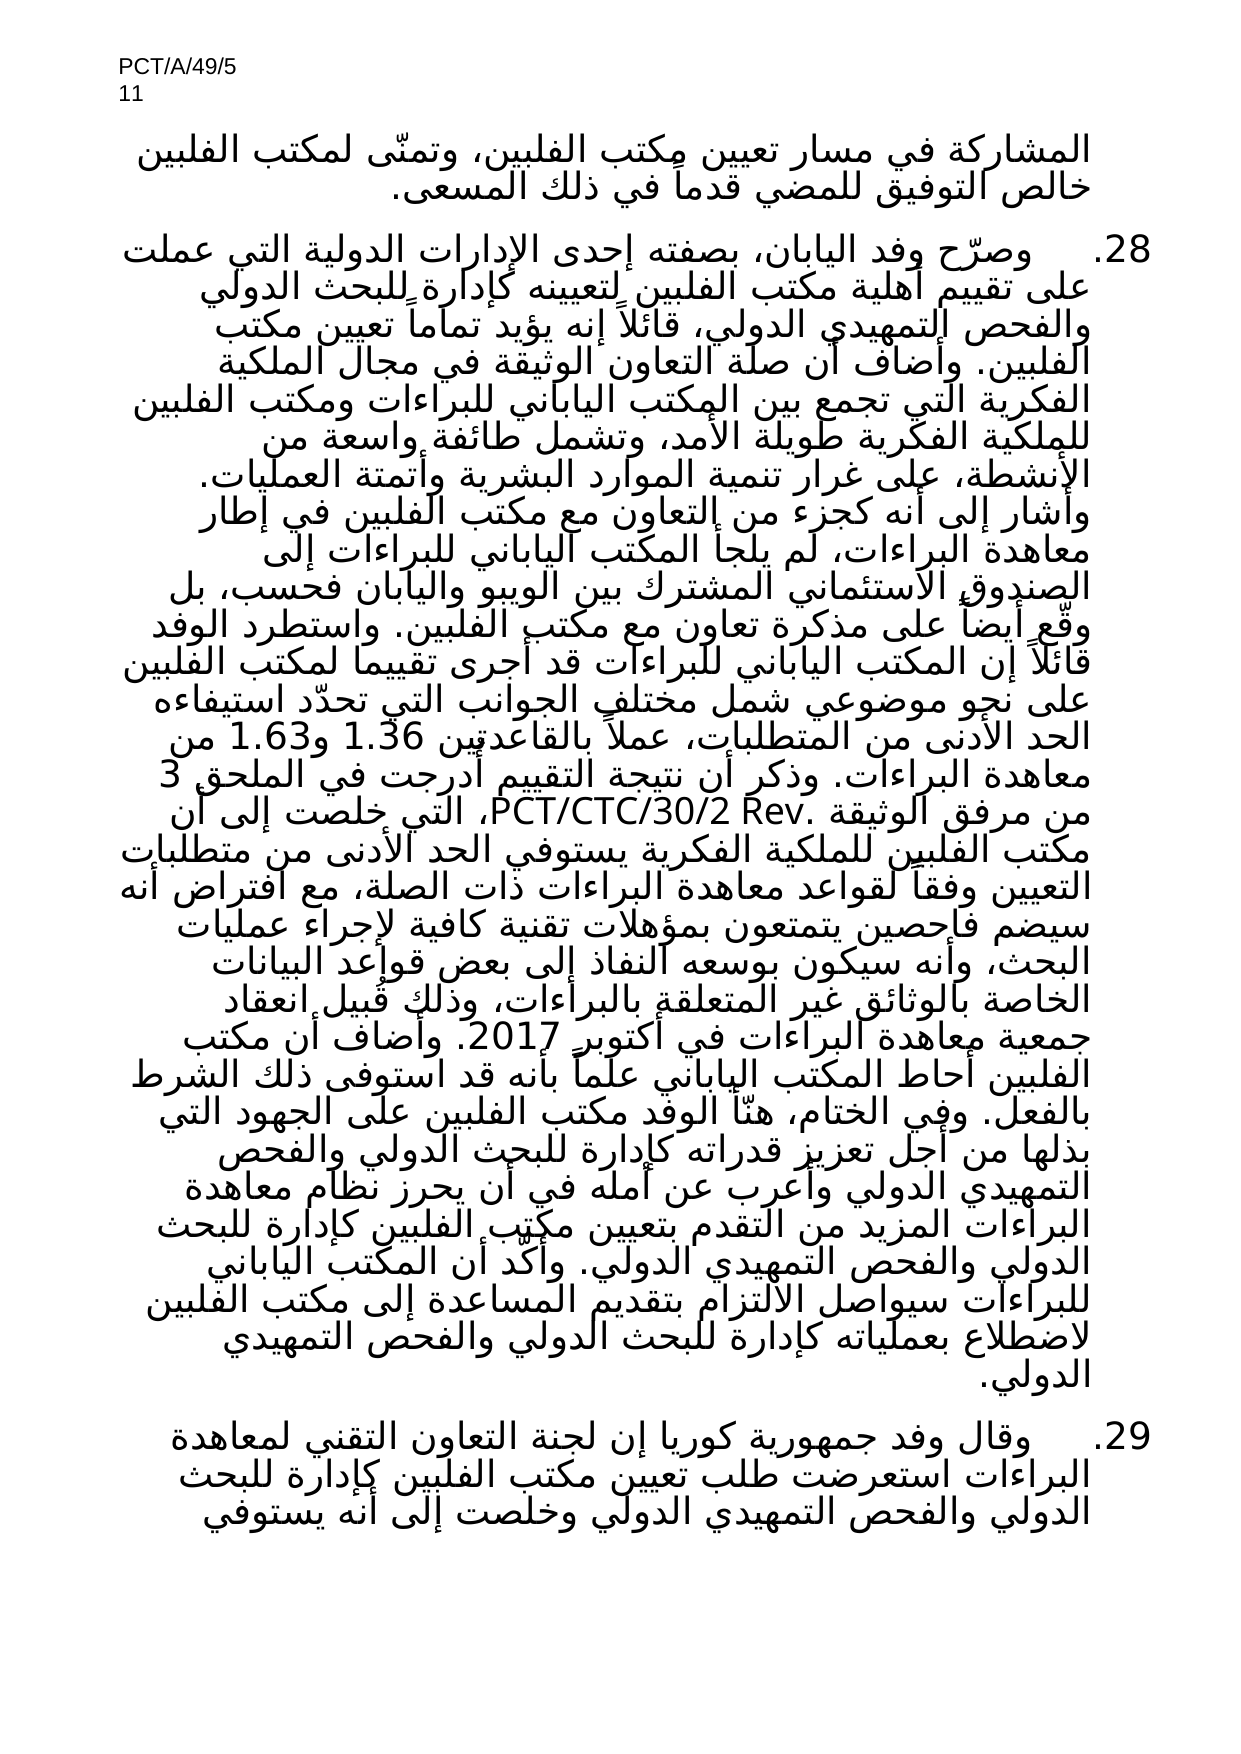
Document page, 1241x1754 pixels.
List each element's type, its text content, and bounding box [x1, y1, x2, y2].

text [118, 132, 1092, 207]
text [118, 1420, 1092, 1532]
text وصرّح وفد اليابان، بصفته إحدى الإدارات الدولية التي عملت على تقييم أهلية مكتب الفلبين لتعيينه كإدارة للبحث الدولي والفحص التمهيدي الدولي، قائلاً إنه يؤيد تماماً تعيين مكتب الفلبين. وأضاف أن صلة التعاون الوثيقة في مجال الملكية الفكرية التي تجمع بين المكتب الياباني للبراءات ومكتب الفلبين للملكية الفكرية طويلة الأمد، وتشمل طائفة واسعة من الأنشطة، على غرار تنمية الموارد البشرية وأتمتة العمليات. وأشار إلى أنه كجزء من التعاون مع مكتب الفلبين في إطار معاهدة البراءات، لم يلجأ المكتب الياباني للبراءات إلى الصندوق الاستئماني المشترك بين الويبو واليابان فحسب، بل وقّع أيضاً على مذكرة تعاون مع مكتب الفلبين. واستطرد الوفد قائلاً إن المكتب الياباني للبراءات قد أجرى تقييما لمكتب الفلبين على نحو موضوعي شمل مختلف الجوانب التي تحدّد استيفاءه الحد الأدنى من المتطلبات، عملاً بالقاعدتين 1.36 و1.63 من معاهدة البراءات. وذكر أن نتيجة التقييم أُدرجت في الملحق 3 من مرفق الوثيقة .PCT/CTC/30/2 Rev، التي خلصت إلى أن مكتب الفلبين للملكية الفكرية يستوفي الحد الأدنى من متطلبات التعيين وفقاً لقواعد معاهدة البراءات ذات الصلة، مع افتراض أنه سيضم فاحصين يتمتعون بمؤهلات تقنية كافية لإجراء عمليات البحث، وأنه سيكون بوسعه النفاذ إلى بعض قواعد البيانات الخاصة بالوثائق غير المتعلقة بالبراءات، وذلك قُبيل انعقاد جمعية معاهدة البراءات في أكتوبر 2017. وأضاف أن مكتب الفلبين أحاط المكتب الياباني علماً بأنه قد استوفى ذلك الشرط بالفعل. وفي الختام، هنّأ الوفد مكتب الفلبين على الجهود التي بذلها من أجل تعزيز قدراته كإدارة للبحث الدولي والفحص التمهيدي الدولي وأعرب عن أمله في أن يحرز نظام معاهدة البراءات المزيد من التقدم بتعيين مكتب الفلبين كإدارة للبحث الدولي والفحص التمهيدي الدولي. وأكّد أن المكتب الياباني للبراءات سيواصل الالتزام بتقديم المساعدة إلى مكتب الفلبين لاضطلاع بعملياته كإدارة للبحث الدولي والفحص التمهيدي الدولي. [118, 232, 1092, 1395]
